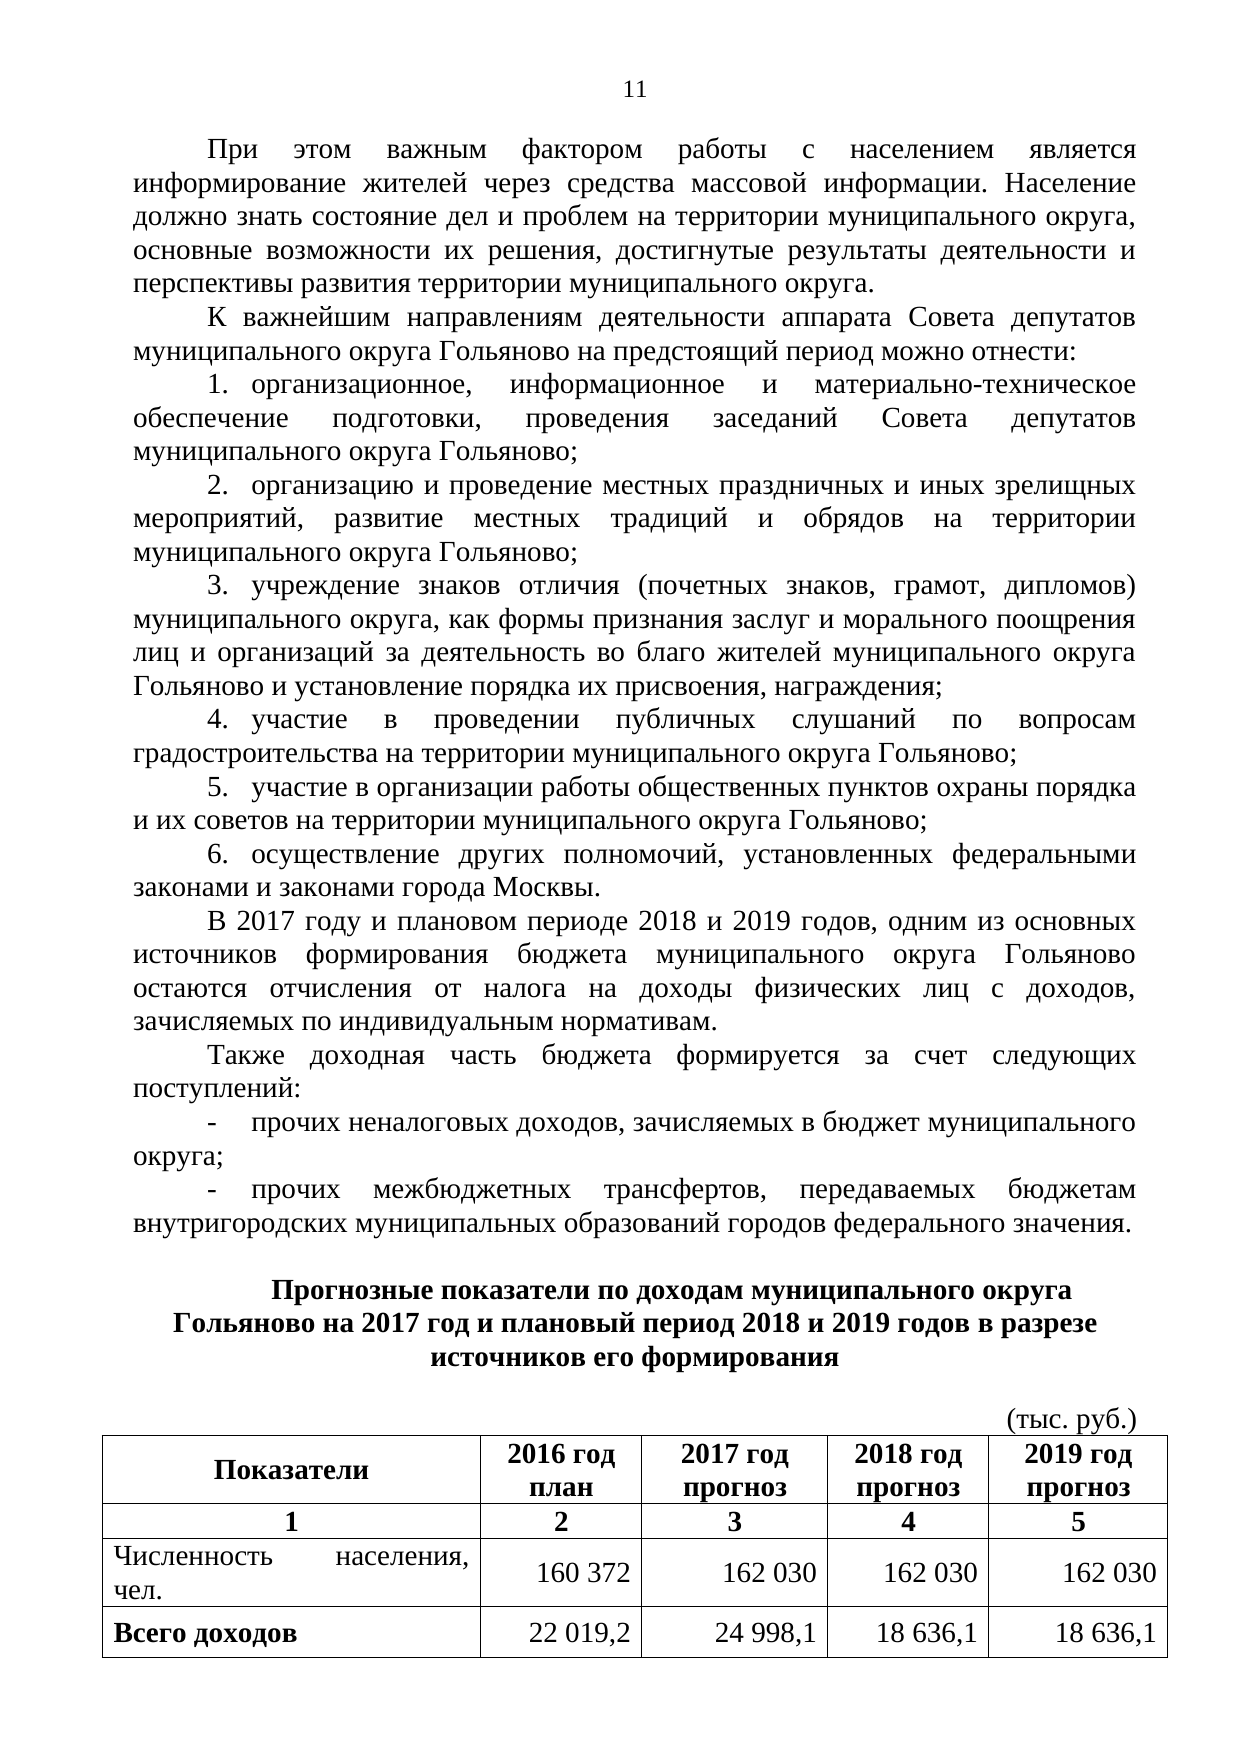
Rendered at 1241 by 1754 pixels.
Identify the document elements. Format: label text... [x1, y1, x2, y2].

list 3. учреждение знаков отличия (почетных знаков, грамот, дипломов) муниципального округа, как формы признания заслуг и морального поощрения лиц и организаций за деятельность во благо жителей муниципального округа Гольяново и установление порядка их присвоения, награждения; [133, 567, 1137, 702]
list - прочих межбюджетных трансфертов, передаваемых бюджетам внутригородских муниципальных образований городов федерального значения. [133, 1171, 1137, 1238]
list Прогнозные показатели по доходам муниципального округа Гольяново на 2017 год и плановый период 2018 и 2019 годов в разрезе источников его формирования [133, 1272, 1137, 1372]
text 1. организационное, информационное и материально-техническое обеспечение подготовки, проведения заседаний Совета депутатов муниципального округа Гольяново; [133, 366, 1137, 467]
list 4. участие в проведении публичных слушаний по вопросам градостроительства на территории муниципального округа Гольяново; [133, 702, 1137, 769]
list 2. организацию и проведение местных праздничных и иных зрелищных мероприятий, развитие местных традиций и обрядов на территории муниципального округа Гольяново; [133, 467, 1137, 567]
table_cell 18 636,1 [828, 1607, 988, 1657]
list В 2017 году и плановом периоде 2018 и 2019 годов, одним из основных источников формирования бюджета муниципального округа Гольяново остаются отчисления от налога на доходы физических лиц с доходов, зачисляемых по индивидуальным нормативам. [133, 903, 1137, 1037]
table_header 2017 год прогноз [642, 1436, 827, 1503]
list Также доходная часть бюджета формируется за счет следующих поступлений: [133, 1037, 1137, 1104]
table_header Показатели [103, 1436, 480, 1503]
table_cell 162 030 [989, 1539, 1167, 1606]
table_header 2019 год прогноз [989, 1436, 1167, 1503]
text (тыс. руб.) [133, 1401, 1137, 1435]
table_cell 18 636,1 [989, 1607, 1167, 1657]
list - прочих неналоговых доходов, зачисляемых в бюджет муниципального округа; [133, 1104, 1137, 1171]
table_cell 162 030 [828, 1539, 988, 1606]
table_cell 4 [828, 1504, 988, 1537]
table_cell 22 019,2 [481, 1607, 641, 1657]
table_header 2018 год прогноз [828, 1436, 988, 1503]
list 6. осуществление других полномочий, установленных федеральными законами и законами города Москвы. [133, 836, 1137, 903]
table_cell 162 030 [642, 1539, 827, 1606]
text К важнейшим направлениям деятельности аппарата Совета депутатов муниципального округа Гольяново на предстоящий период можно отнести: [133, 299, 1137, 366]
table_cell 5 [989, 1504, 1167, 1537]
table_cell 2 [481, 1504, 641, 1537]
table_cell 24 998,1 [642, 1607, 827, 1657]
table_cell Численность населения, чел. [103, 1539, 480, 1606]
list 5. участие в организации работы общественных пунктов охраны порядка и их советов на территории муниципального округа Гольяново; [133, 769, 1137, 836]
table_cell 3 [642, 1504, 827, 1537]
table_cell 1 [103, 1504, 480, 1537]
table_header 2016 год план [481, 1436, 641, 1503]
table_cell Всего доходов [103, 1607, 480, 1657]
text При этом важным фактором работы с населением является информирование жителей через средства массовой информации. Население должно знать состояние дел и проблем на территории муниципального округа, основные возможности их решения, достигнутые результаты деятельности и перспективы развития территории муниципального округа. [133, 131, 1137, 299]
table_cell 160 372 [481, 1539, 641, 1606]
